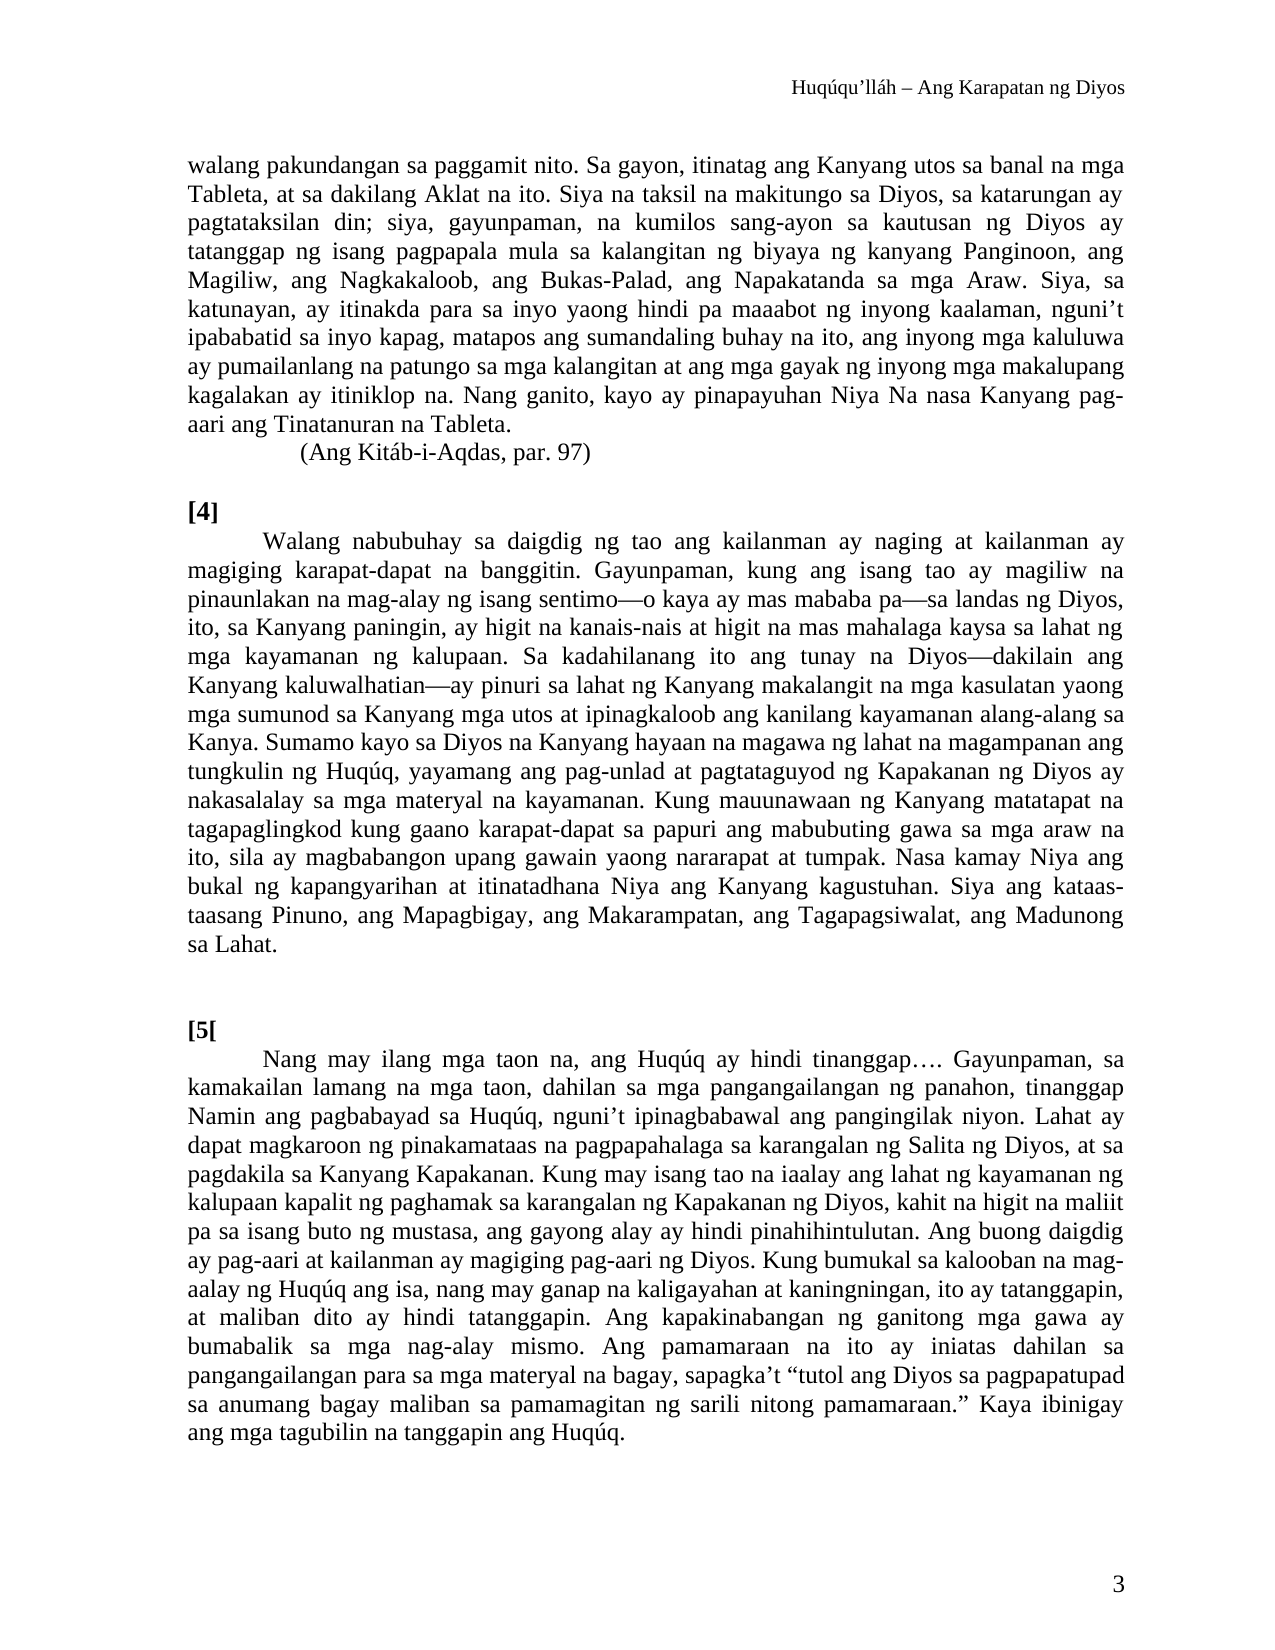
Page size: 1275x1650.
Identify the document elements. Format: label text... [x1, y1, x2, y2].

text [5[ [187, 1015, 1125, 1044]
text Nang may ilang mga taon na, ang Huqúq ay hindi tinanggap…. Gayunpaman, sa kamakailan lamang na mga taon, dahilan sa mga pangangailangan ng panahon, tinanggap Namin ang pagbabayad sa Huqúq, nguni’t ipinagbabawal ang pangingilak niyon. Lahat ay dapat magkaroon ng pinakamataas na pagpapahalaga sa karangalan ng Salita ng Diyos, at sa pagdakila sa Kanyang Kapakanan. Kung may isang tao na iaalay ang lahat ng kayamanan ng kalupaan kapalit ng paghamak sa karangalan ng Kapakanan ng Diyos, kahit na higit na maliit pa sa isang buto ng mustasa, ang gayong alay ay hindi pinahihintulutan. Ang buong daigdig ay pag-aari at kailanman ay magiging pag-aari ng Diyos. Kung bumukal sa kalooban na mag-aalay ng Huqúq ang isa, nang may ganap na kaligayahan at kaningningan, ito ay tatanggapin, at maliban dito ay hindi tatanggapin. Ang kapakinabangan ng ganitong mga gawa ay bumabalik sa mga nag-alay mismo. Ang pamamaraan na ito ay iniatas dahilan sa pangangailangan para sa mga materyal na bagay, sapagka’t “tutol ang Diyos sa pagpapatupad sa anumang bagay maliban sa pamamagitan ng sarili nitong pamamaraan.” Kaya ibinigay ang mga tagubilin na tanggapin ang Huqúq. [187, 1044, 1125, 1446]
text [4] [187, 495, 1125, 526]
text (Ang Kitáb-i-Aqdas, par. 97) [187, 437, 1125, 466]
text Walang nabubuhay sa daigdig ng tao ang kailanman ay naging at kailanman ay magiging karapat-dapat na banggitin. Gayunpaman, kung ang isang tao ay magiliw na pinaunlakan na mag-alay ng isang sentimo—o kaya ay mas mababa pa—sa landas ng Diyos, ito, sa Kanyang paningin, ay higit na kanais-nais at higit na mas mahalaga kaysa sa lahat ng mga kayamanan ng kalupaan. Sa kadahilanang ito ang tunay na Diyos—dakilain ang Kanyang kaluwalhatian—ay pinuri sa lahat ng Kanyang makalangit na mga kasulatan yaong mga sumunod sa Kanyang mga utos at ipinagkaloob ang kanilang kayamanan alang-alang sa Kanya. Sumamo kayo sa Diyos na Kanyang hayaan na magawa ng lahat na magampanan ang tungkulin ng Huqúq, yayamang ang pag-unlad at pagtataguyod ng Kapakanan ng Diyos ay nakasalalay sa mga materyal na kayamanan. Kung mauunawaan ng Kanyang matatapat na tagapaglingkod kung gaano karapat-dapat sa papuri ang mabubuting gawa sa mga araw na ito, sila ay magbabangon upang gawain yaong nararapat at tumpak. Nasa kamay Niya ang bukal ng kapangyarihan at itinatadhana Niya ang Kanyang kagustuhan. Siya ang kataas-taasang Pinuno, ang Mapagbigay, ang Makarampatan, ang Tagapagsiwalat, ang Madunong sa Lahat. [187, 526, 1125, 957]
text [187, 150, 1125, 437]
